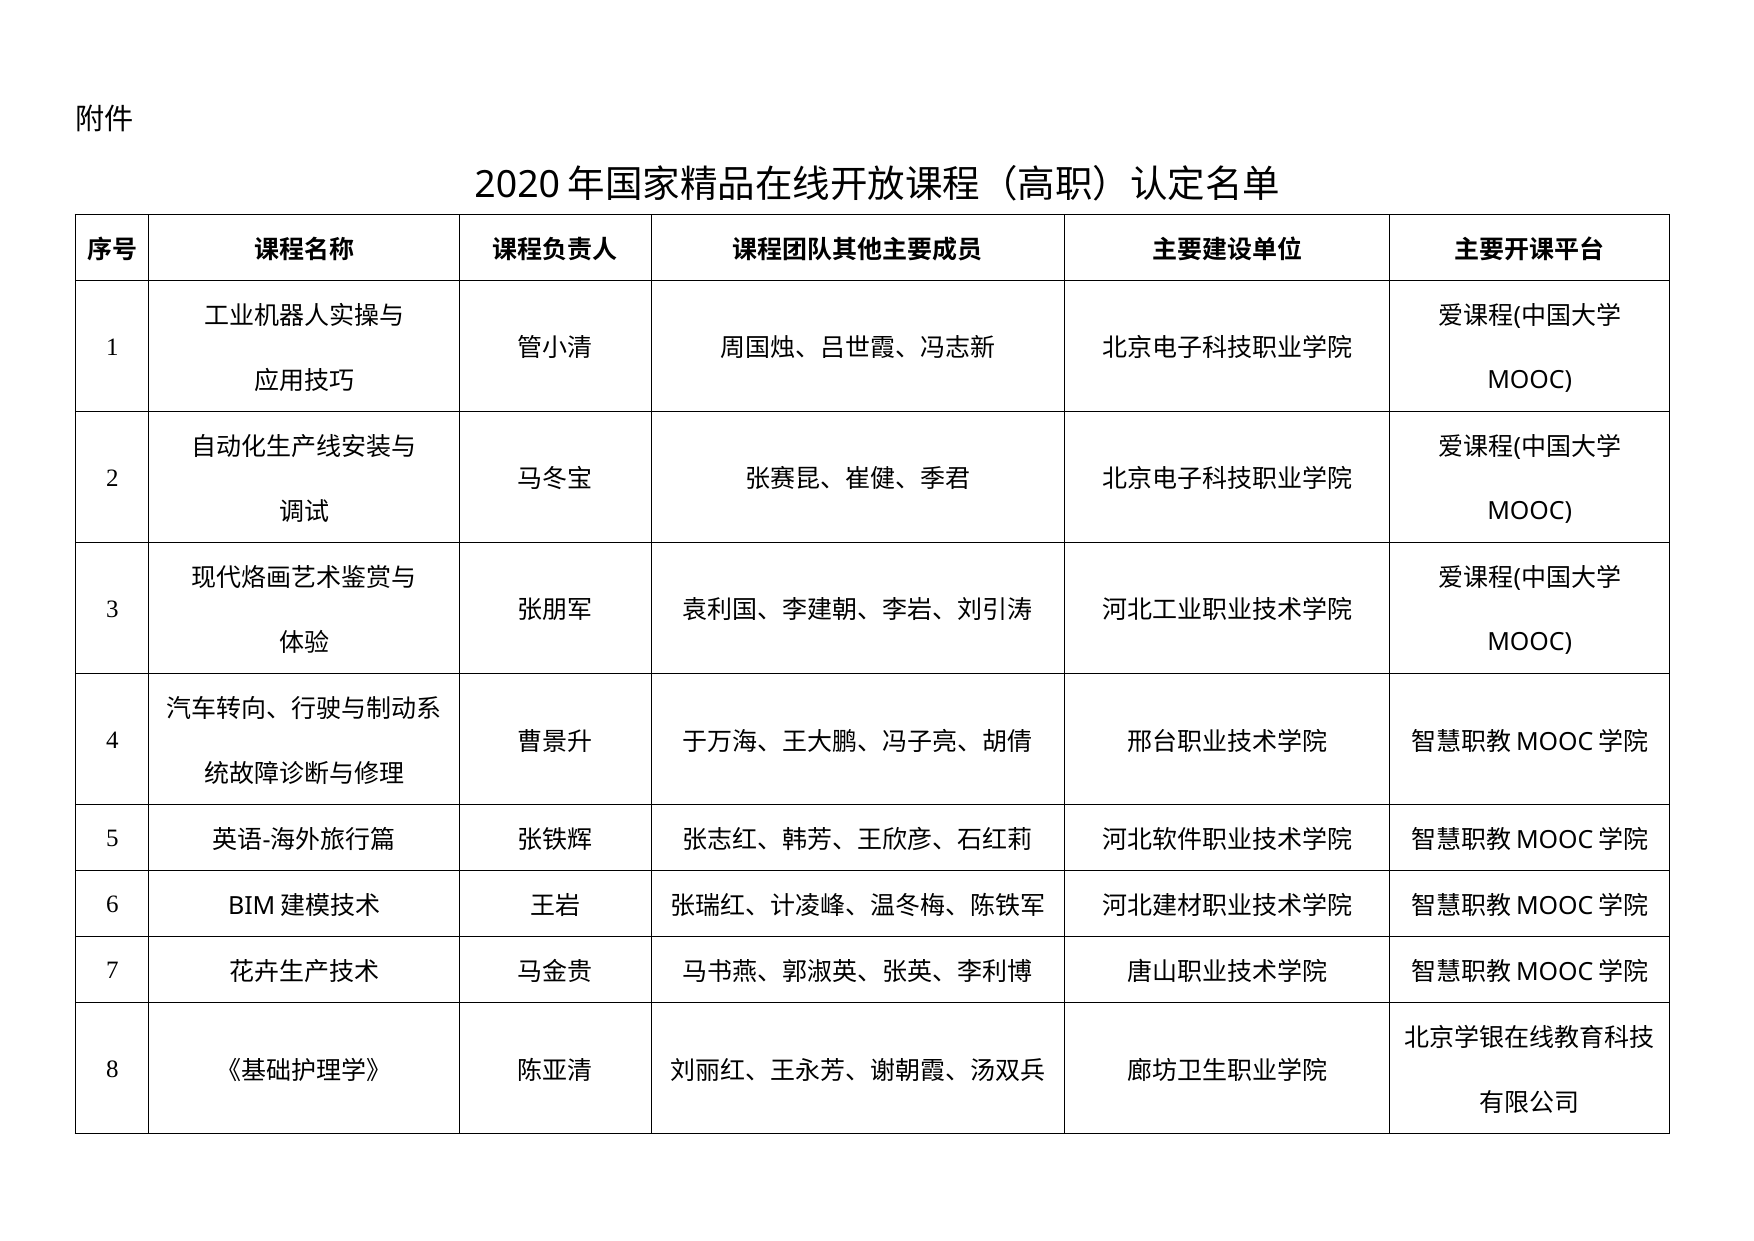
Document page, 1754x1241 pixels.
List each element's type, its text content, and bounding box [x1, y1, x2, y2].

table_cell 河北软件职业技术学院 [1065, 805, 1389, 870]
table_cell 智慧职教MOOC学院 [1390, 805, 1669, 870]
table_cell 河北工业职业技术学院 [1065, 543, 1389, 673]
text 附件 [75, 84, 1679, 149]
table_cell 张朋军 [460, 543, 651, 673]
table_cell 自动化生产线安装与 调试 [149, 412, 459, 542]
table_cell 河北建材职业技术学院 [1065, 871, 1389, 936]
table_cell 马冬宝 [460, 412, 651, 542]
table_cell 北京电子科技职业学院 [1065, 412, 1389, 542]
table_cell 8 [76, 1003, 148, 1133]
table_cell 花卉生产技术 [149, 937, 459, 1002]
table_cell 智慧职教MOOC学院 [1390, 937, 1669, 1002]
table_cell 唐山职业技术学院 [1065, 937, 1389, 1002]
table_cell 爱课程(中国大学MOOC) [1390, 281, 1669, 411]
table_cell 马金贵 [460, 937, 651, 1002]
table_cell 1 [76, 281, 148, 411]
table_cell 英语-海外旅行篇 [149, 805, 459, 870]
table_cell 管小清 [460, 281, 651, 411]
table_cell 北京学银在线教育科技 有限公司 [1390, 1003, 1669, 1133]
table_cell 刘丽红、王永芳、谢朝霞、汤双兵 [652, 1003, 1064, 1133]
table_cell 智慧职教MOOC学院 [1390, 871, 1669, 936]
table_cell 智慧职教MOOC学院 [1390, 674, 1669, 804]
table_cell 《基础护理学》 [149, 1003, 459, 1133]
table_cell 邢台职业技术学院 [1065, 674, 1389, 804]
table_cell 7 [76, 937, 148, 1002]
table_header 主要建设单位 [1065, 215, 1389, 280]
table_cell 张赛昆、崔健、季君 [652, 412, 1064, 542]
table_cell 于万海、王大鹏、冯子亮、胡倩 [652, 674, 1064, 804]
table_cell 6 [76, 871, 148, 936]
table_cell 2 [76, 412, 148, 542]
table_cell 张瑞红、计凌峰、温冬梅、陈铁军 [652, 871, 1064, 936]
table_header 主要开课平台 [1390, 215, 1669, 280]
table_cell 爱课程(中国大学MOOC) [1390, 412, 1669, 542]
table_header 课程负责人 [460, 215, 651, 280]
table_cell 北京电子科技职业学院 [1065, 281, 1389, 411]
table_cell 周国烛、吕世霞、冯志新 [652, 281, 1064, 411]
table_cell 廊坊卫生职业学院 [1065, 1003, 1389, 1133]
table_cell 现代烙画艺术鉴赏与 体验 [149, 543, 459, 673]
table_cell 4 [76, 674, 148, 804]
table_cell 张志红、韩芳、王欣彦、石红莉 [652, 805, 1064, 870]
table_cell 王岩 [460, 871, 651, 936]
table_cell 马书燕、郭淑英、张英、李利博 [652, 937, 1064, 1002]
table_header 课程名称 [149, 215, 459, 280]
table_cell BIM建模技术 [149, 871, 459, 936]
table_cell 汽车转向、行驶与制动系统故障诊断与修理 [149, 674, 459, 804]
table_cell 陈亚清 [460, 1003, 651, 1133]
table_cell 3 [76, 543, 148, 673]
text 2020年国家精品在线开放课程（高职）认定名单 [75, 149, 1679, 214]
table_cell 工业机器人实操与 应用技巧 [149, 281, 459, 411]
table_cell 曹景升 [460, 674, 651, 804]
table_header 序号 [76, 215, 148, 280]
table_cell 爱课程(中国大学MOOC) [1390, 543, 1669, 673]
table_cell 张铁辉 [460, 805, 651, 870]
table_header 课程团队其他主要成员 [652, 215, 1064, 280]
table_cell 5 [76, 805, 148, 870]
table_cell 袁利国、李建朝、李岩、刘引涛 [652, 543, 1064, 673]
